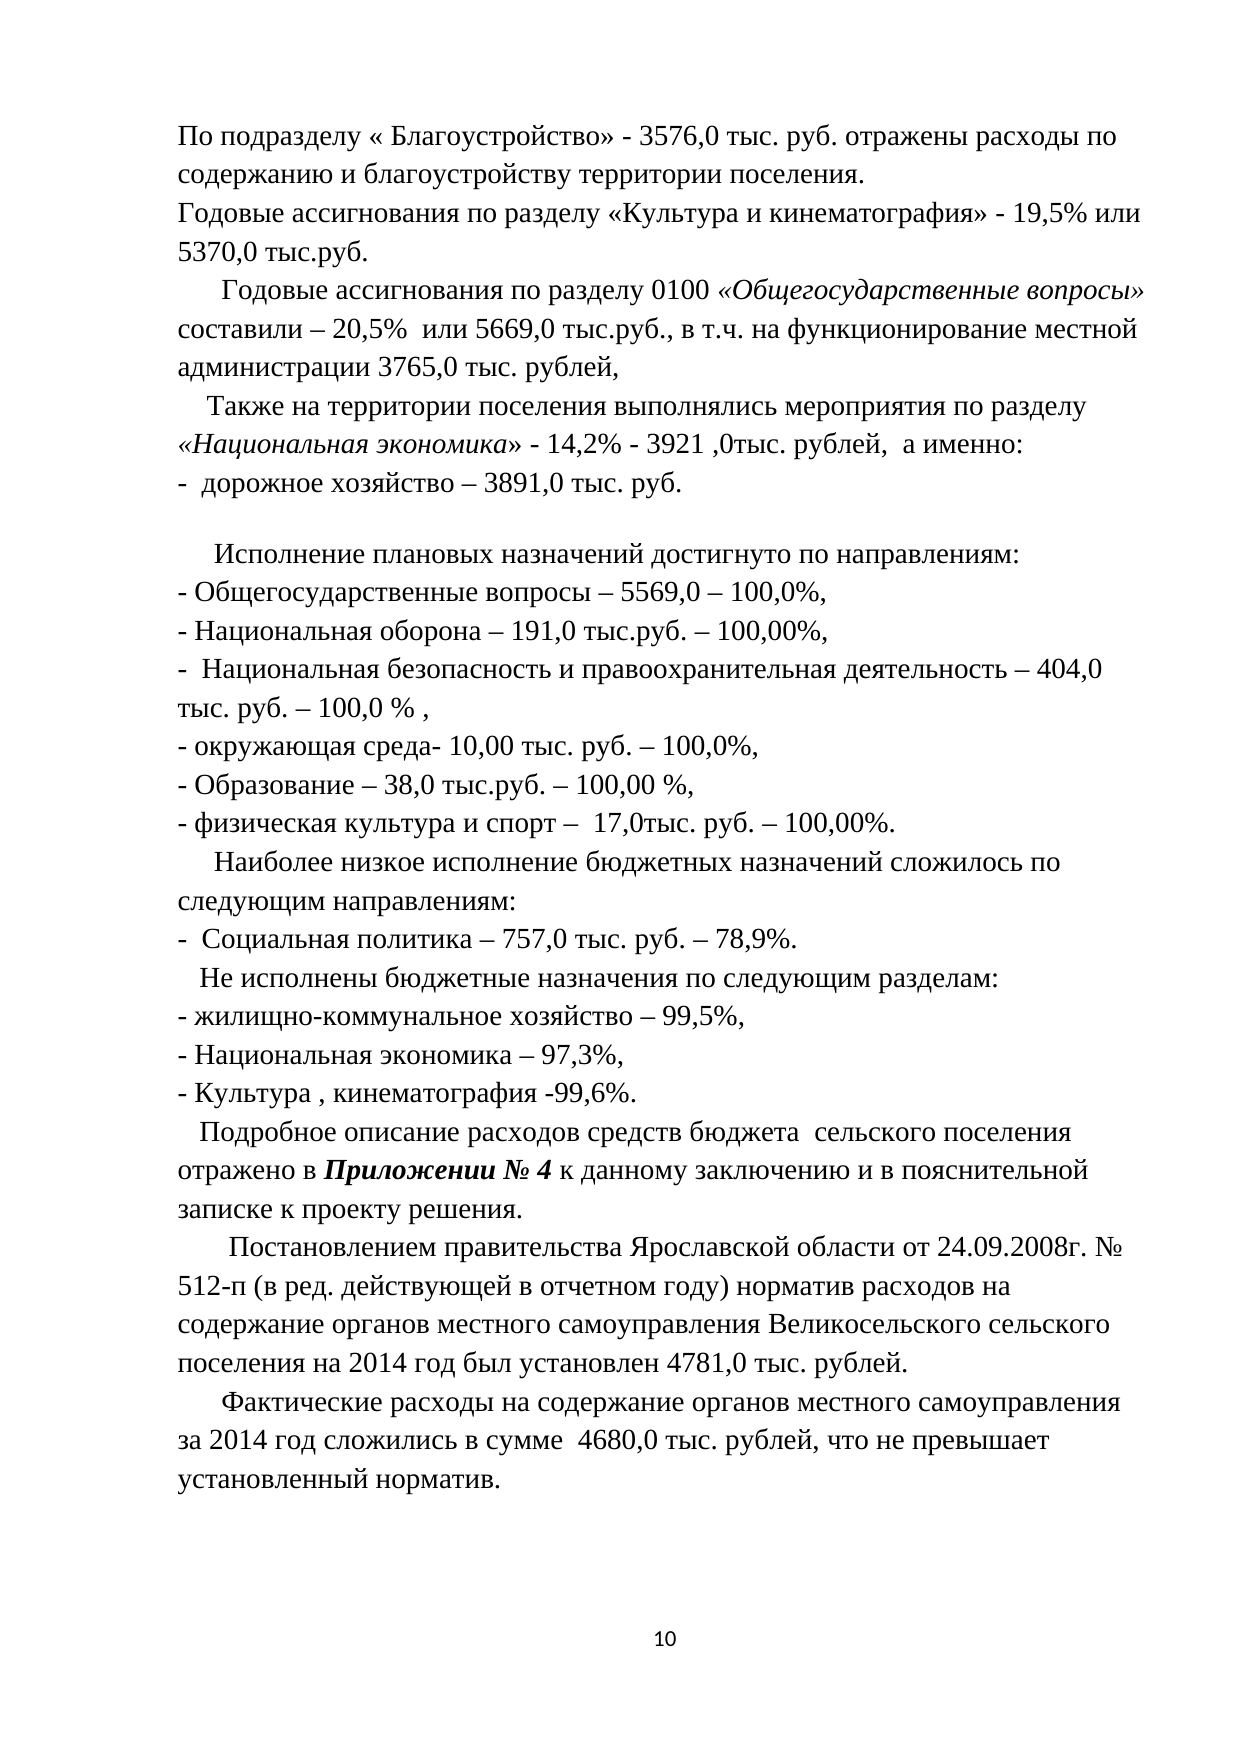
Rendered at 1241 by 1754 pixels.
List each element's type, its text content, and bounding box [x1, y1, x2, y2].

text Подробное описание расходов средств бюджета сельского поселения отражено в Приложении № 4 к данному заключению и в пояснительной записке к проекту решения. [177, 1114, 1152, 1224]
text - окружающая среда- 10,00 тыс. руб. – 100,0%, [177, 728, 1152, 762]
text - Национальная оборона – 191,0 тыс.руб. – 100,00%, [177, 613, 1152, 646]
text - физическая культура и спорт – 17,0тыс. руб. – 100,00%. [177, 806, 1152, 839]
text - Культура , кинематография -99,6%. [177, 1075, 1152, 1109]
text - Социальная политика – 757,0 тыс. руб. – 78,9%. [177, 921, 1152, 955]
text Исполнение плановых назначений достигнуто по направлениям: [177, 536, 1152, 569]
text Наиболее низкое исполнение бюджетных назначений сложилось по следующим направлениям: [177, 844, 1152, 916]
text Также на территории поселения выполнялись мероприятия по разделу «Национальная экономика» - 14,2% - 3921 ,0тыс. рублей, а именно: [177, 388, 1152, 460]
text Постановлением правительства Ярославской области от 24.09.2008г. № 512-п (в ред. действующей в отчетном году) норматив расходов на содержание органов местного самоуправления Великосельского сельского поселения на 2014 год был установлен 4781,0 тыс. рублей. [177, 1229, 1152, 1379]
text Годовые ассигнования по разделу 0100 «Общегосударственные вопросы» составили – 20,5% или 5669,0 тыс.руб., в т.ч. на функционирование местной администрации 3765,0 тыс. рублей, [177, 272, 1152, 383]
text По подразделу « Благоустройство» - 3576,0 тыс. руб. отражены расходы по содержанию и благоустройству территории поселения. [177, 118, 1152, 190]
text - Образование – 38,0 тыс.руб. – 100,00 %, [177, 767, 1152, 801]
text - Общегосударственные вопросы – 5569,0 – 100,0%, [177, 574, 1152, 608]
text Фактические расходы на содержание органов местного самоуправления за 2014 год сложились в сумме 4680,0 тыс. рублей, что не превышает установленный норматив. [177, 1384, 1152, 1494]
text Не исполнены бюджетные назначения по следующим разделам: [177, 960, 1152, 993]
text - Национальная безопасность и правоохранительная деятельность – 404,0 тыс. руб. – 100,0 % , [177, 651, 1152, 723]
text - Национальная экономика – 97,3%, [177, 1037, 1152, 1070]
text - жилищно-коммунальное хозяйство – 99,5%, [177, 998, 1152, 1032]
text - дорожное хозяйство – 3891,0 тыс. руб. [177, 465, 1152, 498]
text Годовые ассигнования по разделу «Культура и кинематография» - 19,5% или 5370,0 тыс.руб. [177, 195, 1152, 267]
